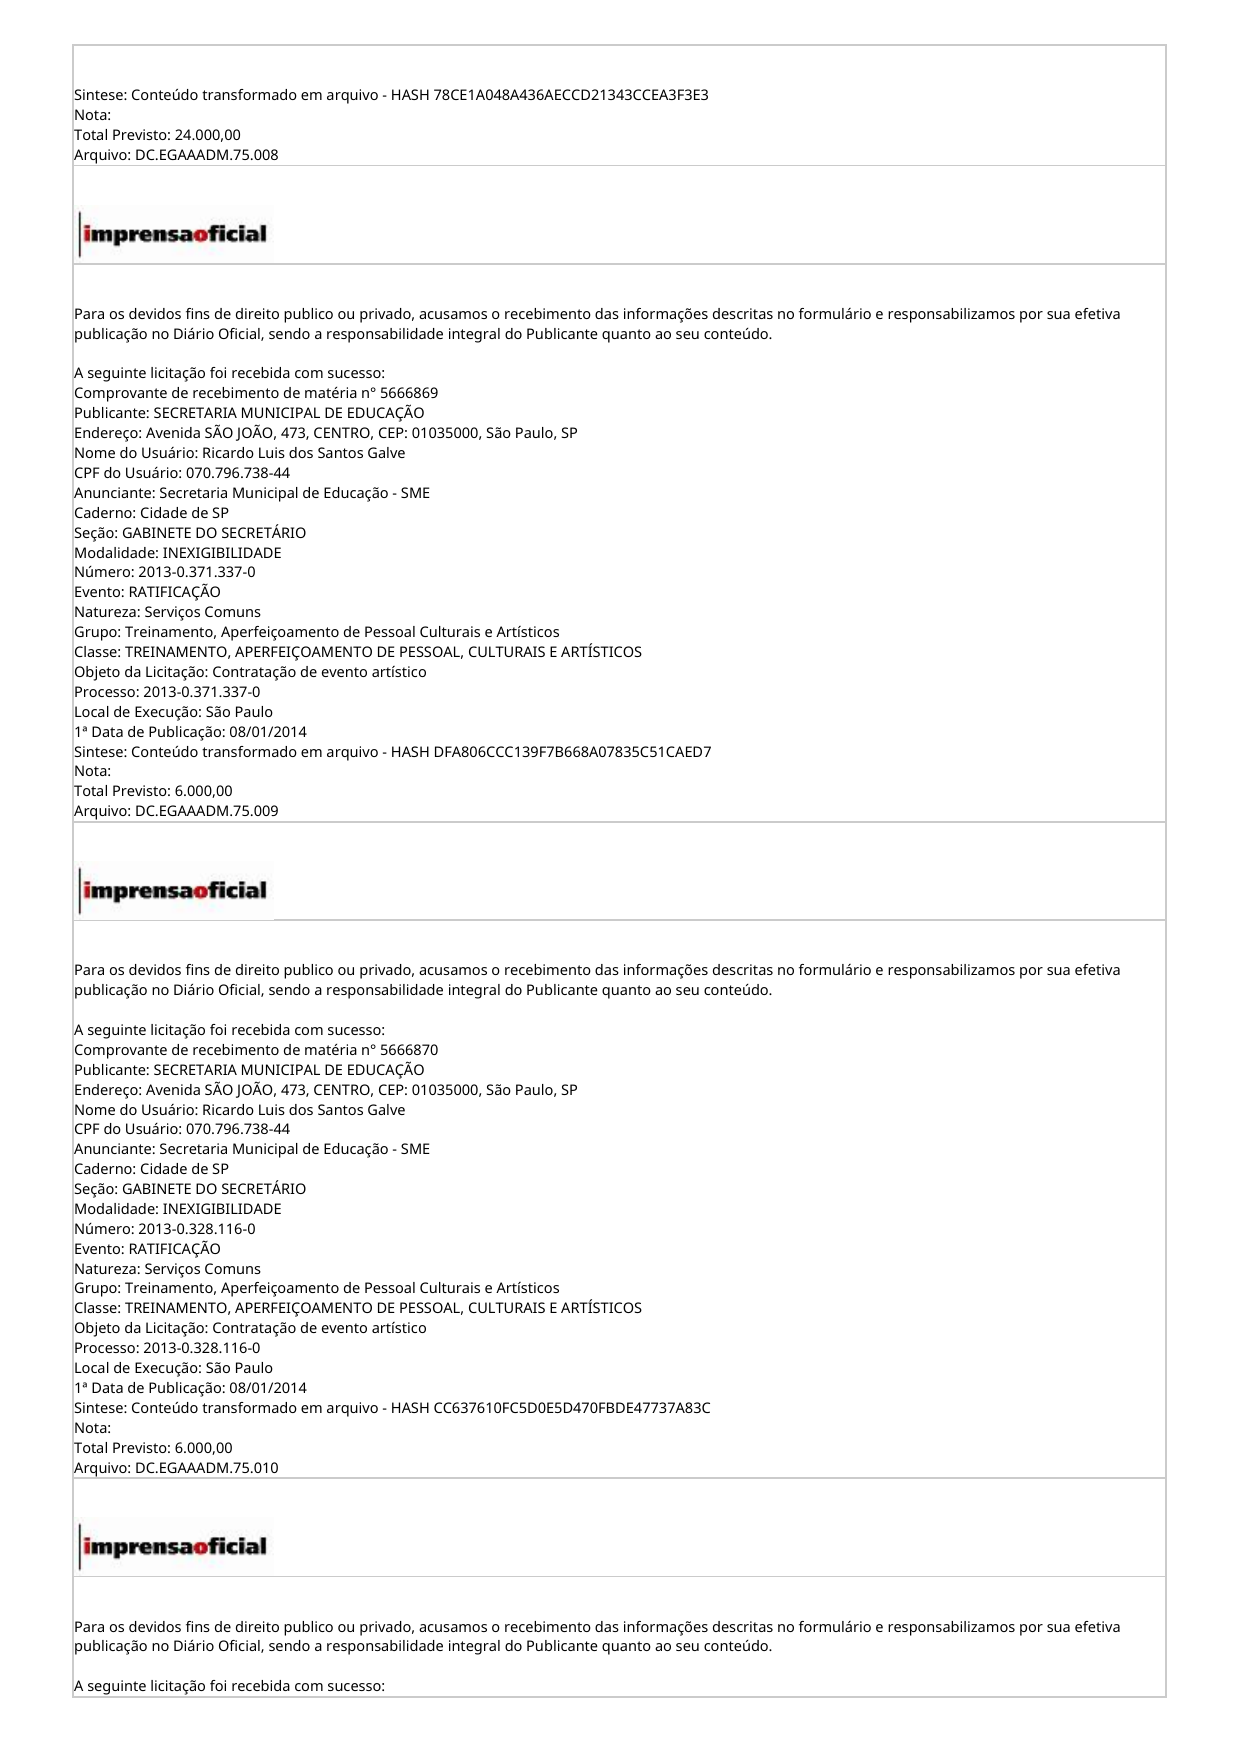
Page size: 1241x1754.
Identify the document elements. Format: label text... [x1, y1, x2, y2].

table_cell Para os devidos fins de direito publico ou privado, acusamos o recebimento das informações descritas no formulário e responsabilizamos por sua efetiva publicação no Diário Oficial, sendo a responsabilidade integral do Publicante quanto ao seu conteúdo. A seguinte licitação foi recebida com sucesso: Comprovante de recebimento de matéria n° 5666870 Publicante: SECRETARIA MUNICIPAL DE EDUCAÇÃO Endereço: Avenida SÃO JOÃO, 473, CENTRO, CEP: 01035000, São Paulo, SP Nome do Usuário: Ricardo Luis dos Santos Galve CPF do Usuário: 070.796.738-44 Anunciante: Secretaria Municipal de Educação - SME Caderno: Cidade de SP Seção: GABINETE DO SECRETÁRIO Modalidade: INEXIGIBILIDADE Número: 2013-0.328.116-0 Evento: RATIFICAÇÃO Natureza: Serviços Comuns Grupo: Treinamento, Aperfeiçoamento de Pessoal Culturais e Artísticos Classe: TREINAMENTO, APERFEIÇOAMENTO DE PESSOAL, CULTURAIS E ARTÍSTICOS Objeto da Licitação: Contratação de evento artístico Processo: 2013-0.328.116-0 Local de Execução: São Paulo 1ª Data de Publicação: 08/01/2014 Sintese: Conteúdo transformado em arquivo - HASH CC637610FC5D0E5D470FBDE47737A83C Nota: Total Previsto: 6.000,00 Arquivo: DC.EGAAADM.75.010 [74, 921, 1165, 1477]
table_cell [74, 46, 1165, 164]
picture [73, 861, 274, 920]
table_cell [74, 1577, 1165, 1696]
table_cell [74, 823, 1165, 919]
table_cell [74, 1479, 1165, 1576]
table_cell Para os devidos fins de direito publico ou privado, acusamos o recebimento das informações descritas no formulário e responsabilizamos por sua efetiva publicação no Diário Oficial, sendo a responsabilidade integral do Publicante quanto ao seu conteúdo. A seguinte licitação foi recebida com sucesso: Comprovante de recebimento de matéria n° 5666869 Publicante: SECRETARIA MUNICIPAL DE EDUCAÇÃO Endereço: Avenida SÃO JOÃO, 473, CENTRO, CEP: 01035000, São Paulo, SP Nome do Usuário: Ricardo Luis dos Santos Galve CPF do Usuário: 070.796.738-44 Anunciante: Secretaria Municipal de Educação - SME Caderno: Cidade de SP Seção: GABINETE DO SECRETÁRIO Modalidade: INEXIGIBILIDADE Número: 2013-0.371.337-0 Evento: RATIFICAÇÃO Natureza: Serviços Comuns Grupo: Treinamento, Aperfeiçoamento de Pessoal Culturais e Artísticos Classe: TREINAMENTO, APERFEIÇOAMENTO DE PESSOAL, CULTURAIS E ARTÍSTICOS Objeto da Licitação: Contratação de evento artístico Processo: 2013-0.371.337-0 Local de Execução: São Paulo 1ª Data de Publicação: 08/01/2014 Sintese: Conteúdo transformado em arquivo - HASH DFA806CCC139F7B668A07835C51CAED7 Nota: Total Previsto: 6.000,00 Arquivo: DC.EGAAADM.75.009 [74, 265, 1165, 821]
table_cell [74, 166, 1165, 263]
picture [73, 1517, 274, 1576]
picture [73, 205, 274, 263]
